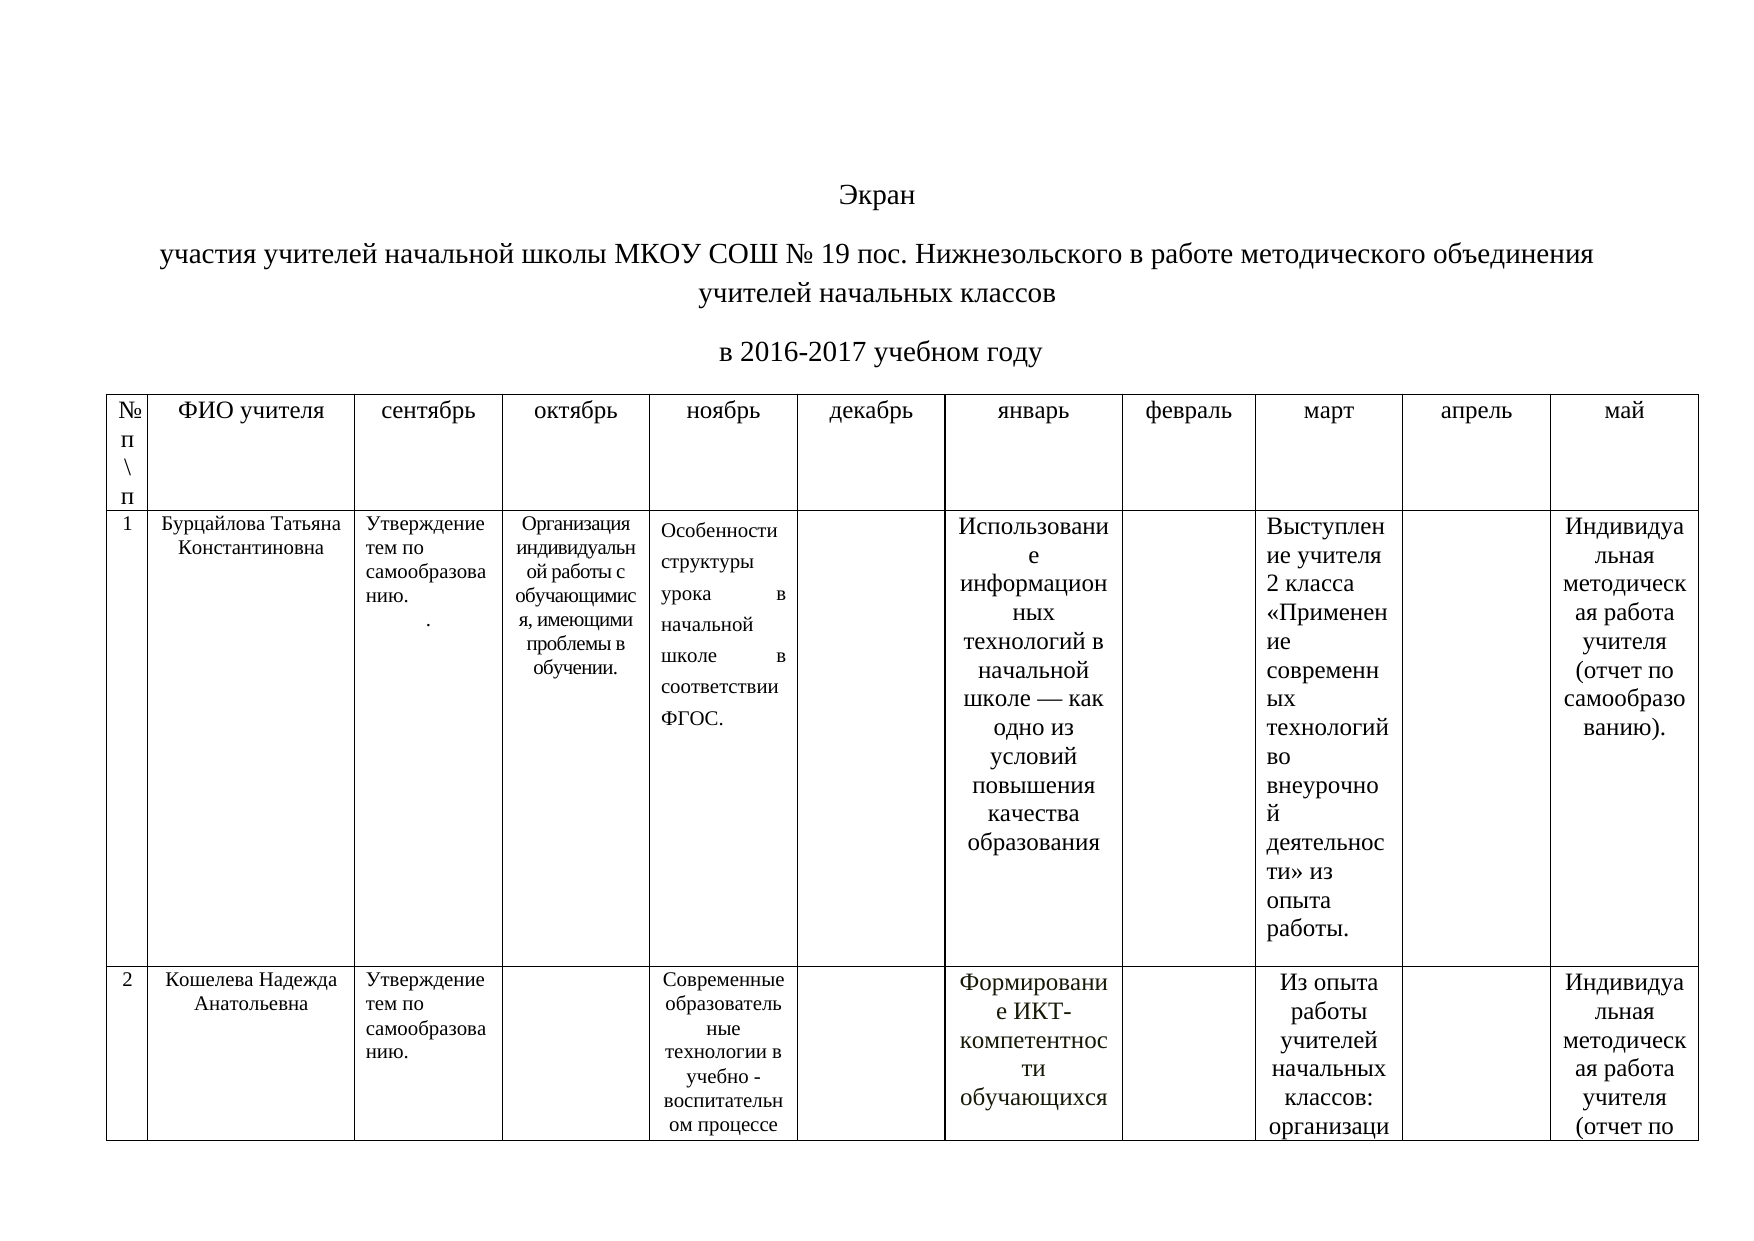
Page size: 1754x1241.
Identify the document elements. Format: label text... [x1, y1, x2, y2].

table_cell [1551, 967, 1698, 1140]
table_header март [1256, 395, 1402, 510]
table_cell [1256, 967, 1402, 1140]
table_cell [798, 967, 944, 1140]
table_cell Индивидуальная методическая работа учителя (отчет по самообразованию). [1551, 511, 1698, 966]
table_header апрель [1403, 395, 1550, 510]
table_header ноябрь [650, 395, 797, 510]
table_cell [1123, 511, 1255, 966]
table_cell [650, 967, 797, 1140]
table_header №п\п [107, 395, 147, 510]
table_cell Бурцайлова Татьяна Константиновна [148, 511, 354, 966]
table_header февраль [1123, 395, 1255, 510]
table_cell Организация индивидуальной работы с обучающимися, имеющими проблемы в обучении. [503, 511, 649, 966]
table_cell [503, 967, 649, 1140]
table_header сентябрь [355, 395, 502, 510]
table_cell [1403, 511, 1550, 966]
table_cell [355, 967, 502, 1140]
table_cell 2 [107, 967, 147, 1140]
table_cell Выступление учителя 2 класса «Применение современных технологий во внеурочной деятельности» из опыта работы. [1256, 511, 1402, 966]
table_cell Использование информационных технологий в начальной школе — как одно из условий повышения качества образования [946, 511, 1122, 966]
text в 2016-2017 учебном году [118, 334, 1636, 368]
table_header январь [946, 395, 1122, 510]
table_header май [1551, 395, 1698, 510]
table_cell [1123, 967, 1255, 1140]
table_cell Особенности структуры урока в начальной школе в соответствии ФГОС. [650, 511, 797, 966]
table_header октябрь [503, 395, 649, 510]
text участия учителей начальной школы МКОУ СОШ № 19 пос. Нижнезольского в работе методического объединения учителей начальных классов [118, 237, 1636, 309]
table_header декабрь [798, 395, 944, 510]
table_header ФИО учителя [148, 395, 354, 510]
table_cell 1 [107, 511, 147, 966]
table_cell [946, 967, 1122, 1140]
table_cell [798, 511, 944, 966]
table_cell [1403, 967, 1550, 1140]
text Экран [118, 177, 1636, 211]
table_cell Утверждение тем по самообразованию. . [355, 511, 502, 966]
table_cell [148, 967, 354, 1140]
